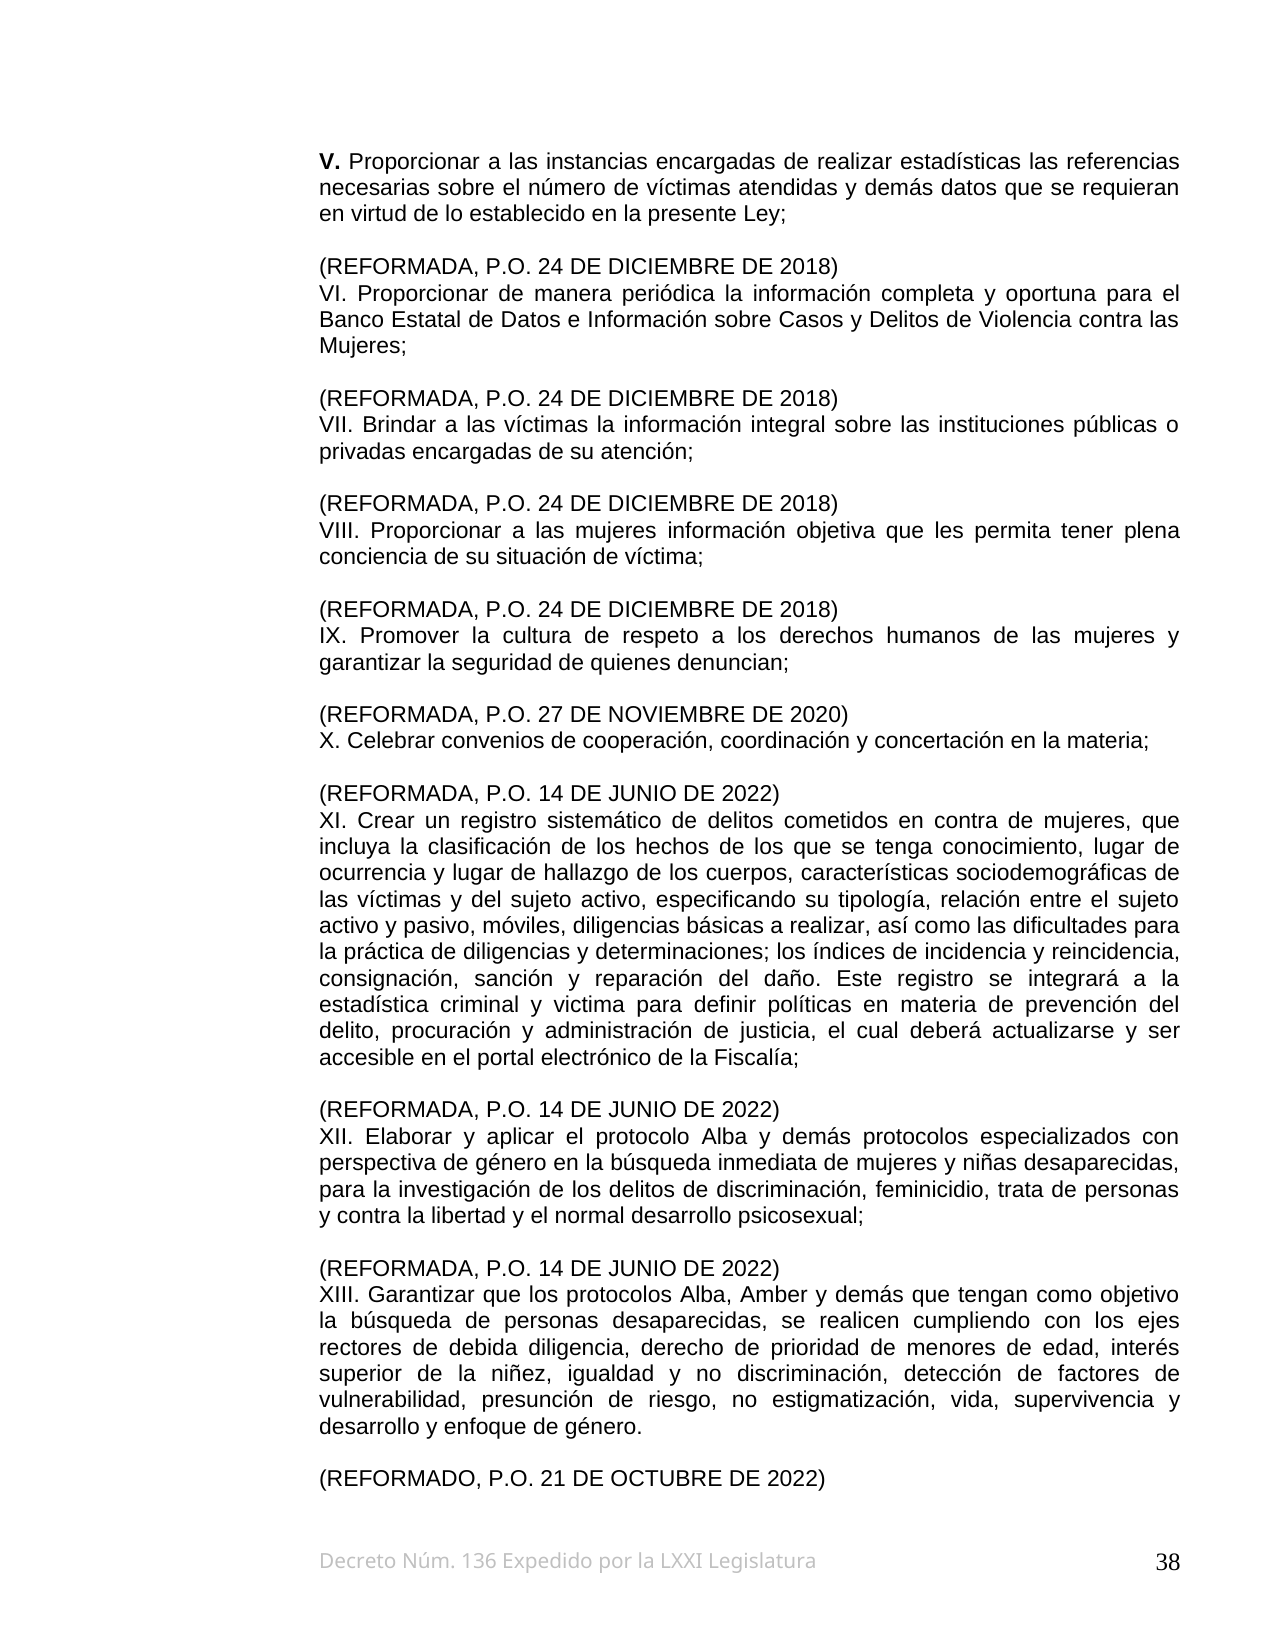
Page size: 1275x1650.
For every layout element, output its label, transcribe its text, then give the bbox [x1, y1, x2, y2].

text (REFORMADA, P.O. 14 DE JUNIO DE 2022) [319, 1096, 1181, 1123]
text (REFORMADA, P.O. 27 DE NOVIEMBRE DE 2020) [319, 701, 1181, 727]
text XII. Elaborar y aplicar el protocolo Alba y demás protocolos especializados con perspectiva de género en la búsqueda inmediata de mujeres y niñas desaparecidas, para la investigación de los delitos de discriminación, feminicidio, trata de personas y contra la libertad y el normal desarrollo psicosexual; [319, 1123, 1181, 1228]
text XIII. Garantizar que los protocolos Alba, Amber y demás que tengan como objetivo la búsqueda de personas desaparecidas, se realicen cumpliendo con los ejes rectores de debida diligencia, derecho de prioridad de menores de edad, interés superior de la niñez, igualdad y no discriminación, detección de factores de vulnerabilidad, presunción de riesgo, no estigmatización, vida, supervivencia y desarrollo y enfoque de género. [319, 1281, 1181, 1439]
text VIII. Proporcionar a las mujeres información objetiva que les permita tener plena conciencia de su situación de víctima; [319, 517, 1181, 569]
text (REFORMADA, P.O. 14 DE JUNIO DE 2022) [319, 1254, 1181, 1281]
text V. Proporcionar a las instancias encargadas de realizar estadísticas las referencias necesarias sobre el número de víctimas atendidas y demás datos que se requieran en virtud de lo establecido en la presente Ley; [319, 148, 1181, 227]
text IX. Promover la cultura de respeto a los derechos humanos de las mujeres y garantizar la seguridad de quienes denuncian; [319, 622, 1181, 675]
text (REFORMADA, P.O. 24 DE DICIEMBRE DE 2018) [319, 253, 1181, 279]
text (REFORMADA, P.O. 24 DE DICIEMBRE DE 2018) [319, 490, 1181, 517]
text (REFORMADA, P.O. 24 DE DICIEMBRE DE 2018) [319, 596, 1181, 622]
text (REFORMADA, P.O. 24 DE DICIEMBRE DE 2018) [319, 385, 1181, 411]
text (REFORMADO, P.O. 21 DE OCTUBRE DE 2022) [319, 1465, 1181, 1492]
text X. Celebrar convenios de cooperación, coordinación y concertación en la materia; [319, 727, 1181, 754]
text XI. Crear un registro sistemático de delitos cometidos en contra de mujeres, que incluya la clasificación de los hechos de los que se tenga conocimiento, lugar de ocurrencia y lugar de hallazgo de los cuerpos, características sociodemográficas de las víctimas y del sujeto activo, especificando su tipología, relación entre el sujeto activo y pasivo, móviles, diligencias básicas a realizar, así como las dificultades para la práctica de diligencias y determinaciones; los índices de incidencia y reincidencia, consignación, sanción y reparación del daño. Este registro se integrará a la estadística criminal y victima para definir políticas en materia de prevención del delito, procuración y administración de justicia, el cual deberá actualizarse y ser accesible en el portal electrónico de la Fiscalía; [319, 807, 1181, 1070]
text (REFORMADA, P.O. 14 DE JUNIO DE 2022) [319, 780, 1181, 807]
text VI. Proporcionar de manera periódica la información completa y oportuna para el Banco Estatal de Datos e Información sobre Casos y Delitos de Violencia contra las Mujeres; [319, 279, 1181, 358]
text VII. Brindar a las víctimas la información integral sobre las instituciones públicas o privadas encargadas de su atención; [319, 411, 1181, 464]
